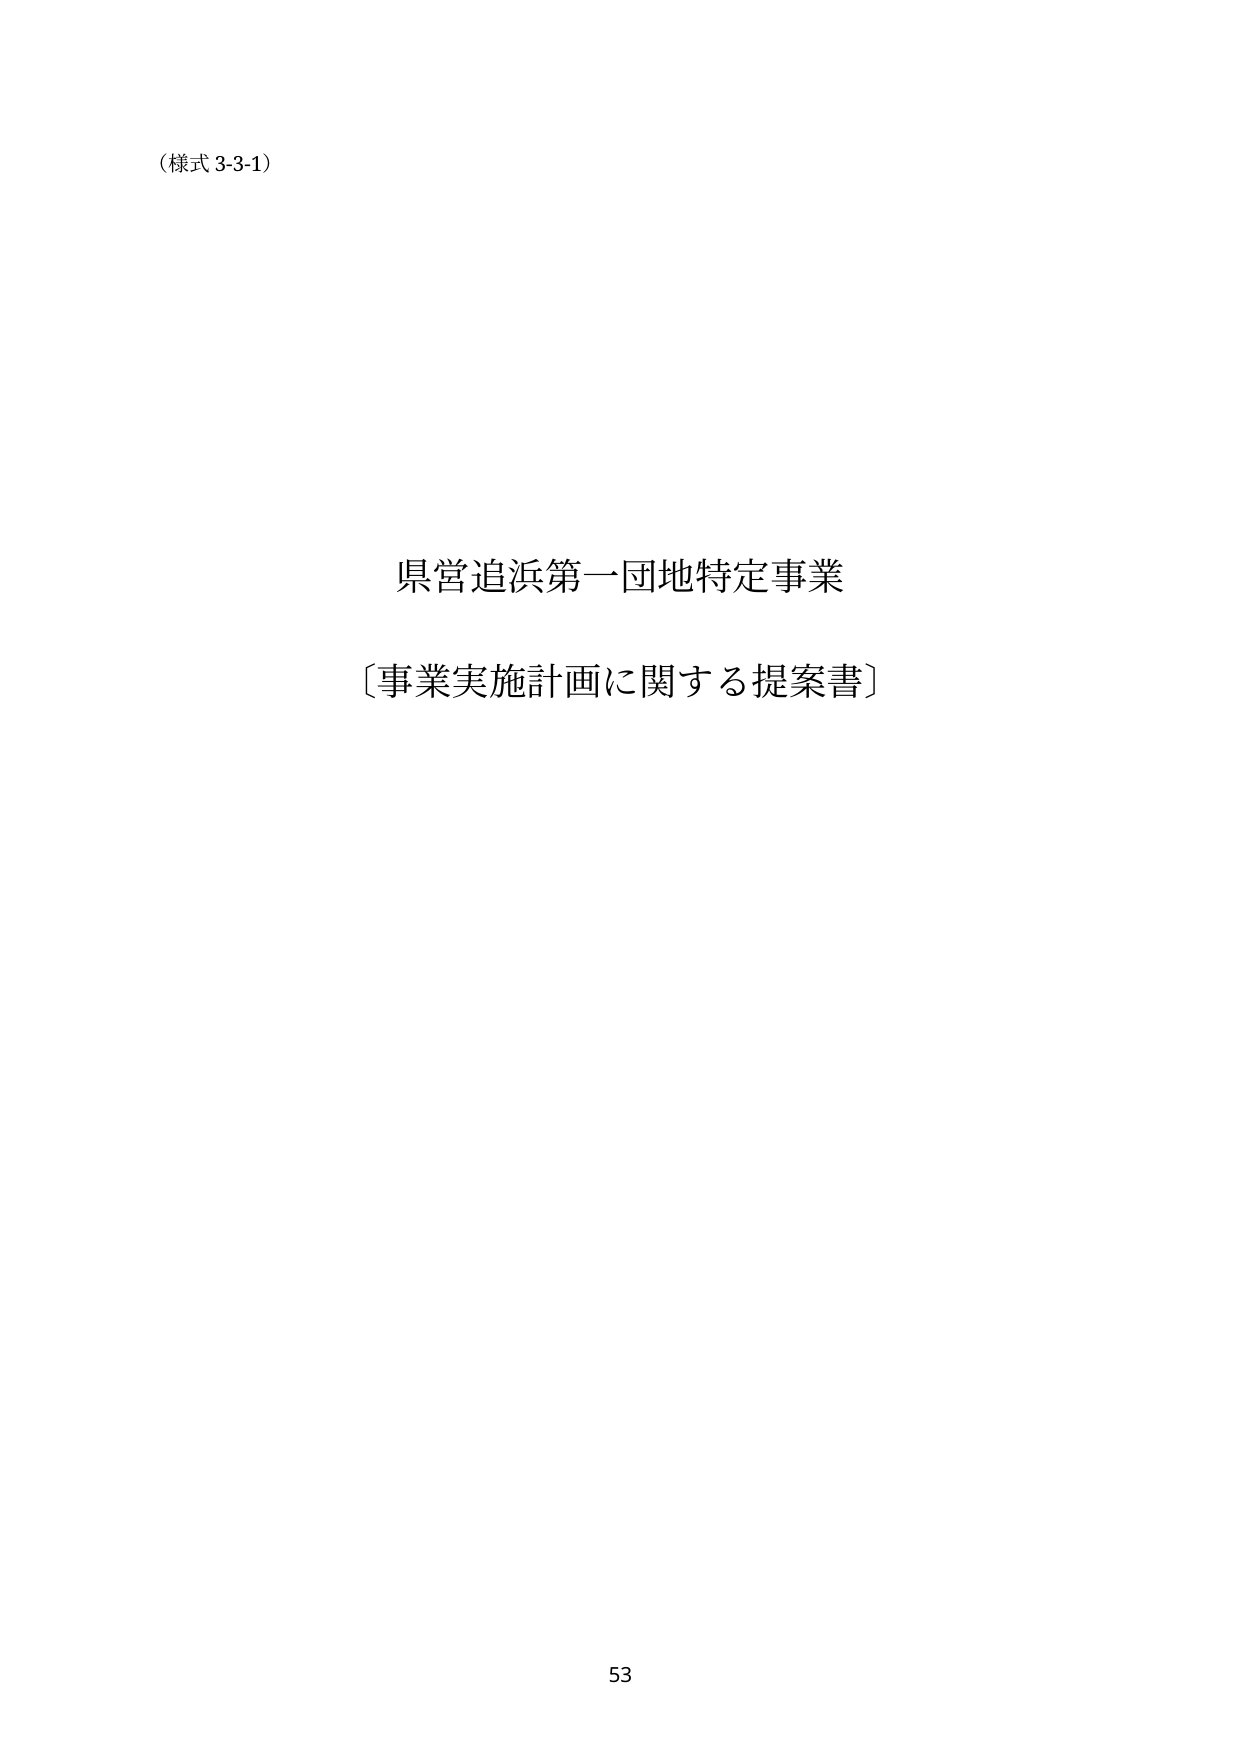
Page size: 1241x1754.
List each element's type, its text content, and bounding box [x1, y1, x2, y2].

text 県営追浜第一団地特定事業 [148, 547, 1092, 601]
text （様式3-3-1） [148, 148, 1092, 178]
text 〔事業実施計画に関する提案書〕 [148, 652, 1092, 706]
